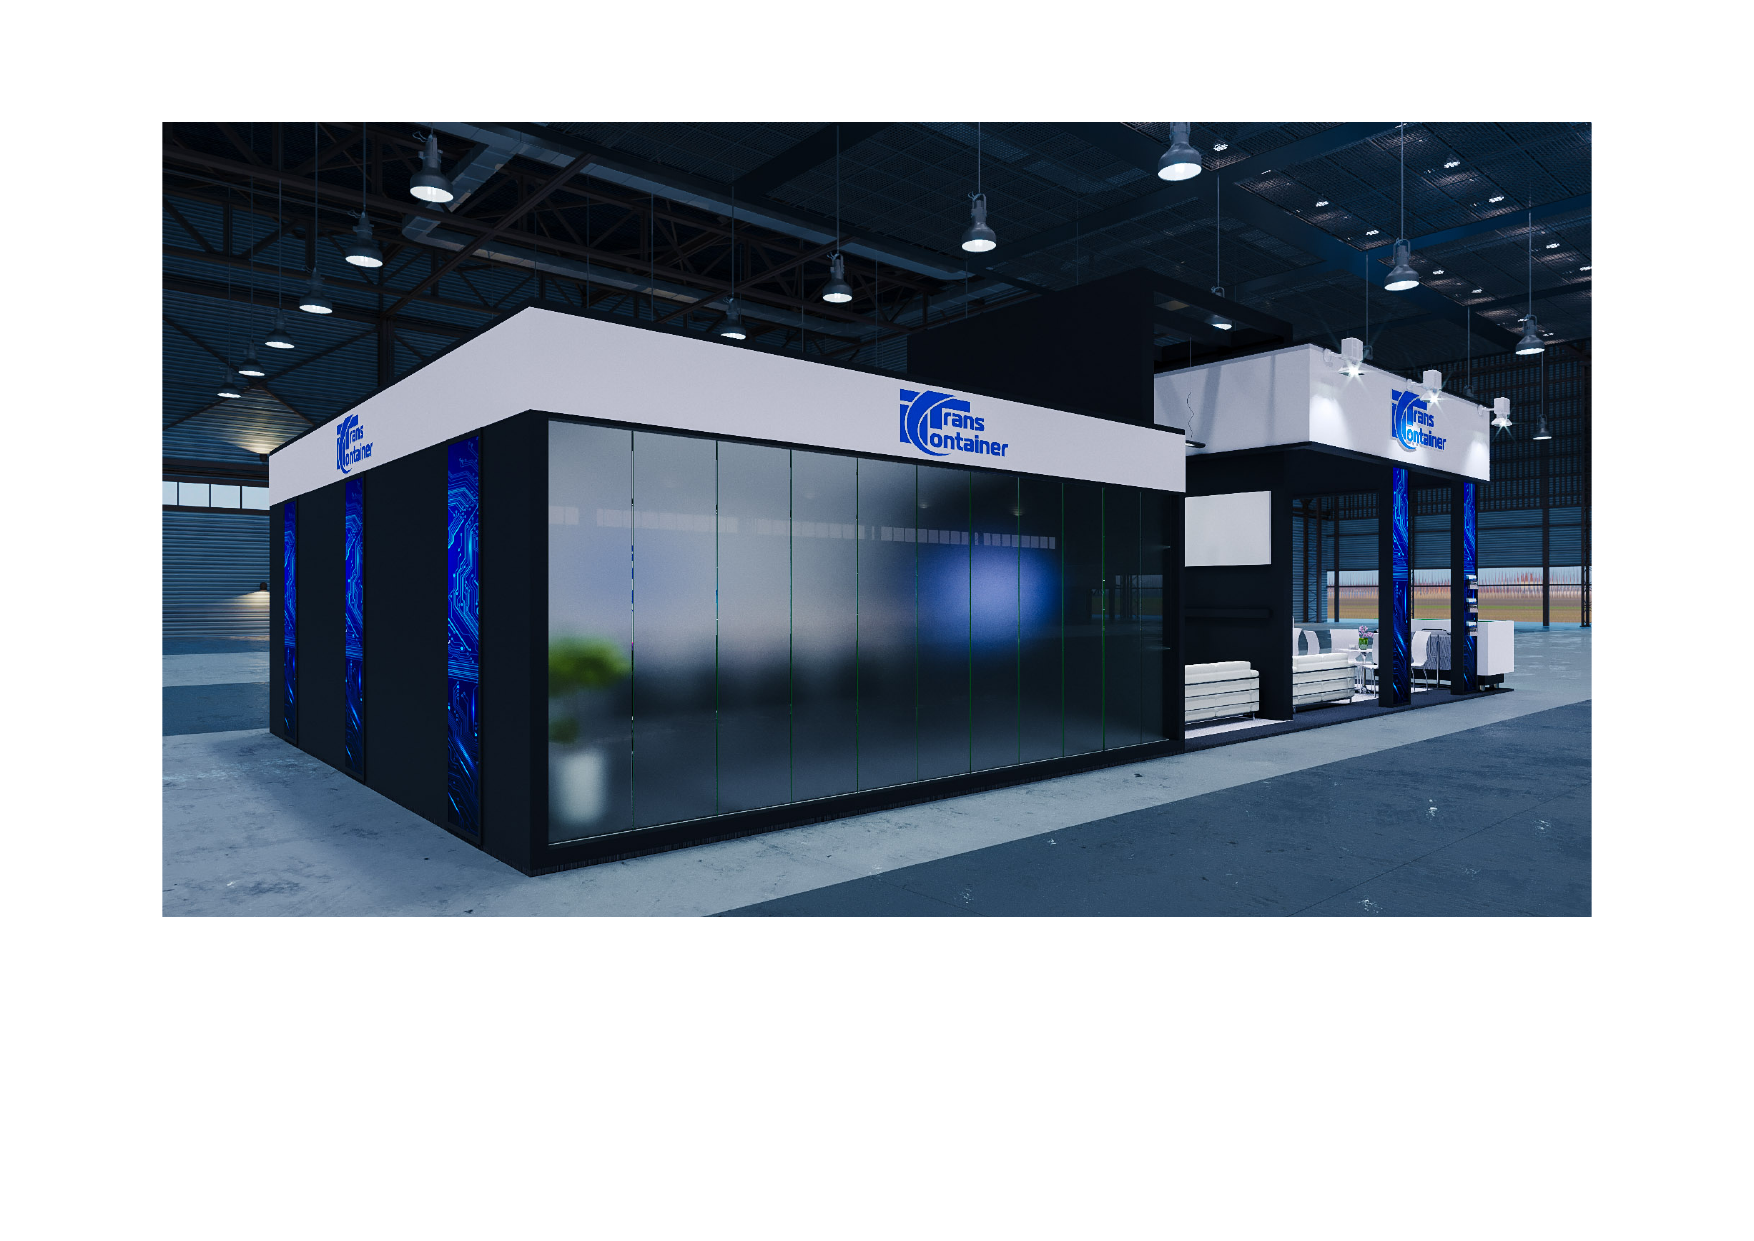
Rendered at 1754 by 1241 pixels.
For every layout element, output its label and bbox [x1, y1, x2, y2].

picture [162, 122, 1592, 917]
